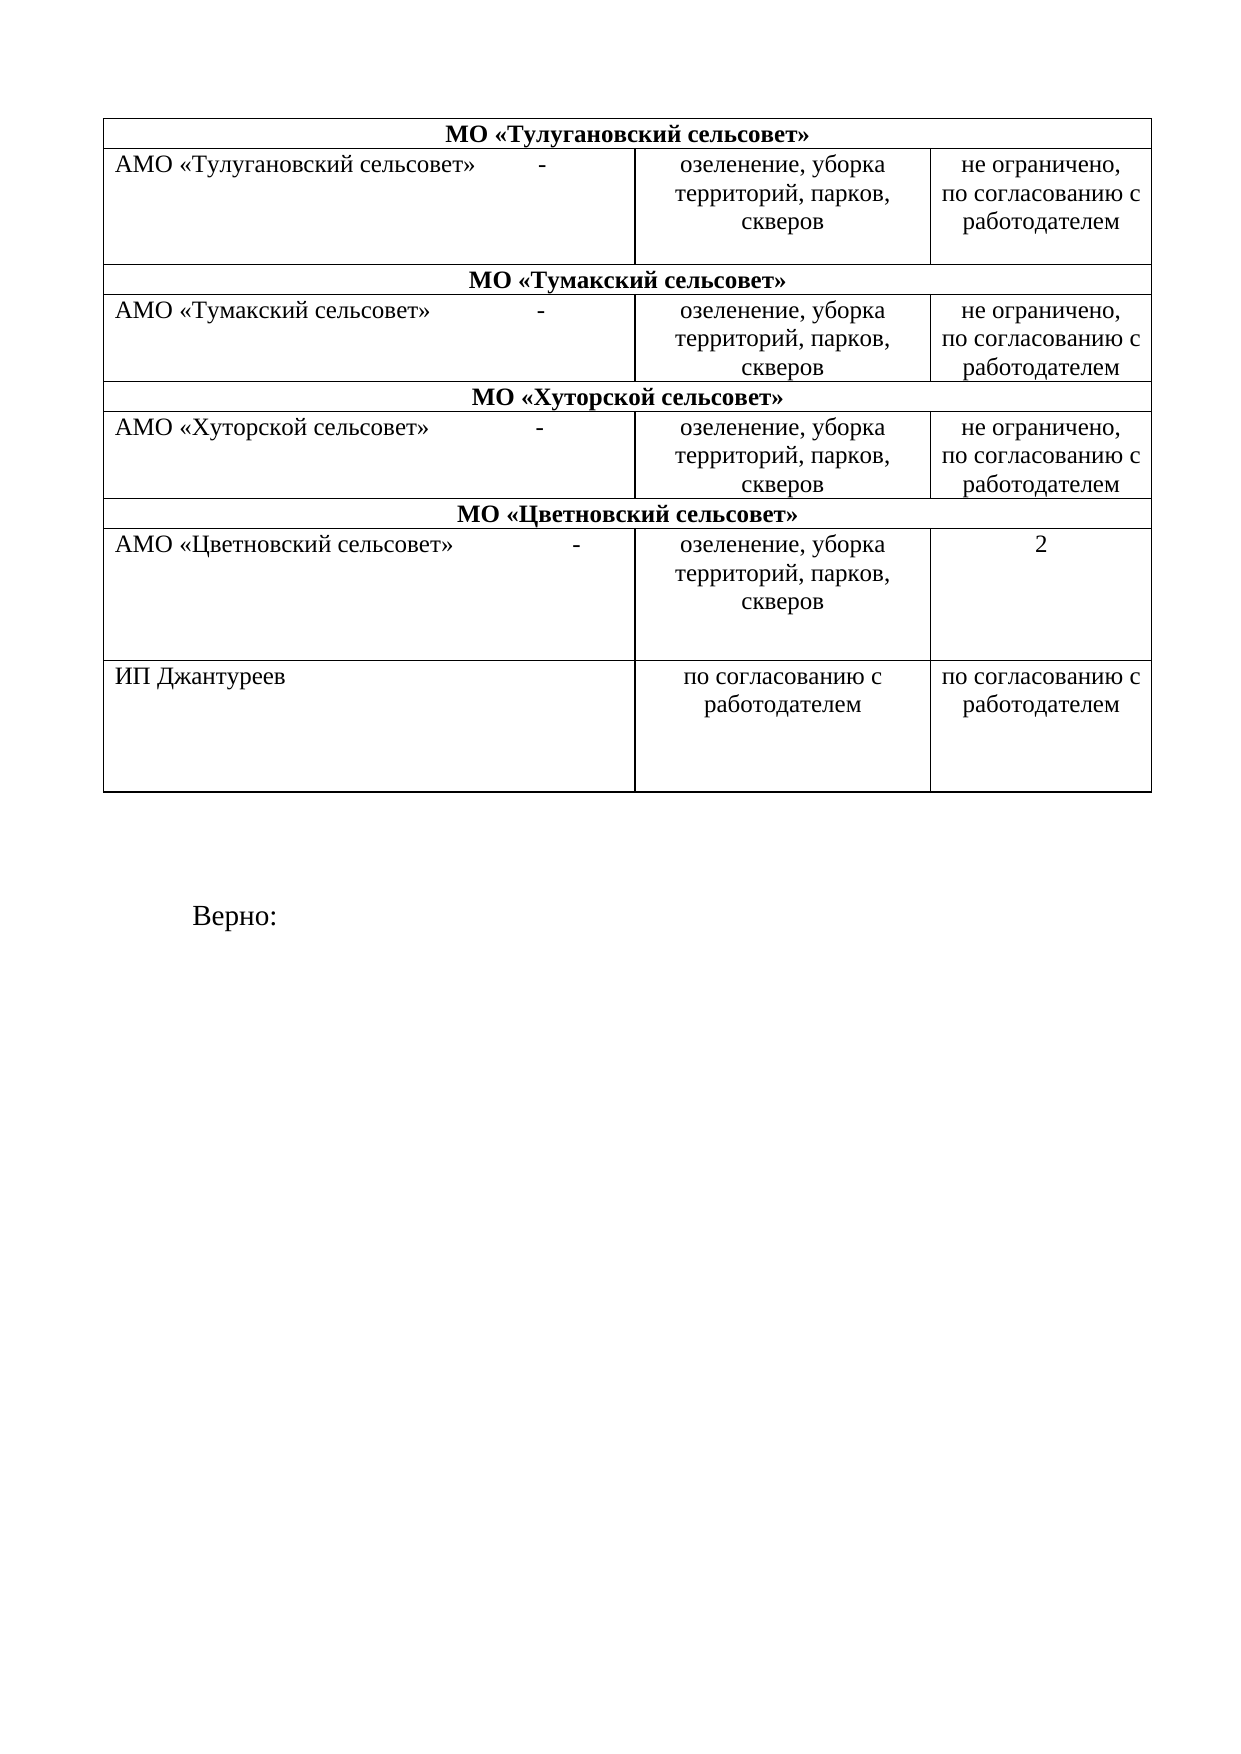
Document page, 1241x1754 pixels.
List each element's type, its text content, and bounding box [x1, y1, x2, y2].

text Верно: [133, 898, 1181, 932]
table_cell АМО «Тумакский сельсовет» - [104, 295, 634, 381]
table_cell озеленение, уборка территорий, парков, скверов [636, 412, 930, 498]
table_cell АМО «Тулугановский сельсовет» - [104, 149, 634, 264]
table_cell озеленение, уборка территорий, парков, скверов [636, 529, 930, 660]
table_cell ИП Джантуреев [104, 661, 634, 791]
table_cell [636, 149, 930, 264]
table_cell МО «Тулугановский сельсовет» [104, 119, 1151, 148]
table_cell по согласованию с работодателем [636, 661, 930, 791]
table_cell по согласованию с работодателем [931, 661, 1151, 791]
table_cell 2 [931, 529, 1151, 660]
table_cell МО «Цветновский сельсовет» [104, 499, 1151, 528]
table_cell не ограничено, по согласованию с работодателем [931, 412, 1151, 498]
table_cell АМО «Хуторской сельсовет» - [104, 412, 634, 498]
table_cell АМО «Цветновский сельсовет» - [104, 529, 634, 660]
table_cell озеленение, уборка территорий, парков, скверов [636, 295, 930, 381]
table_cell МО «Хуторской сельсовет» [104, 382, 1151, 411]
table_cell МО «Тумакский сельсовет» [104, 265, 1151, 294]
table_cell не ограничено, по согласованию с работодателем [931, 149, 1151, 264]
table_cell не ограничено, по согласованию с работодателем [931, 295, 1151, 381]
